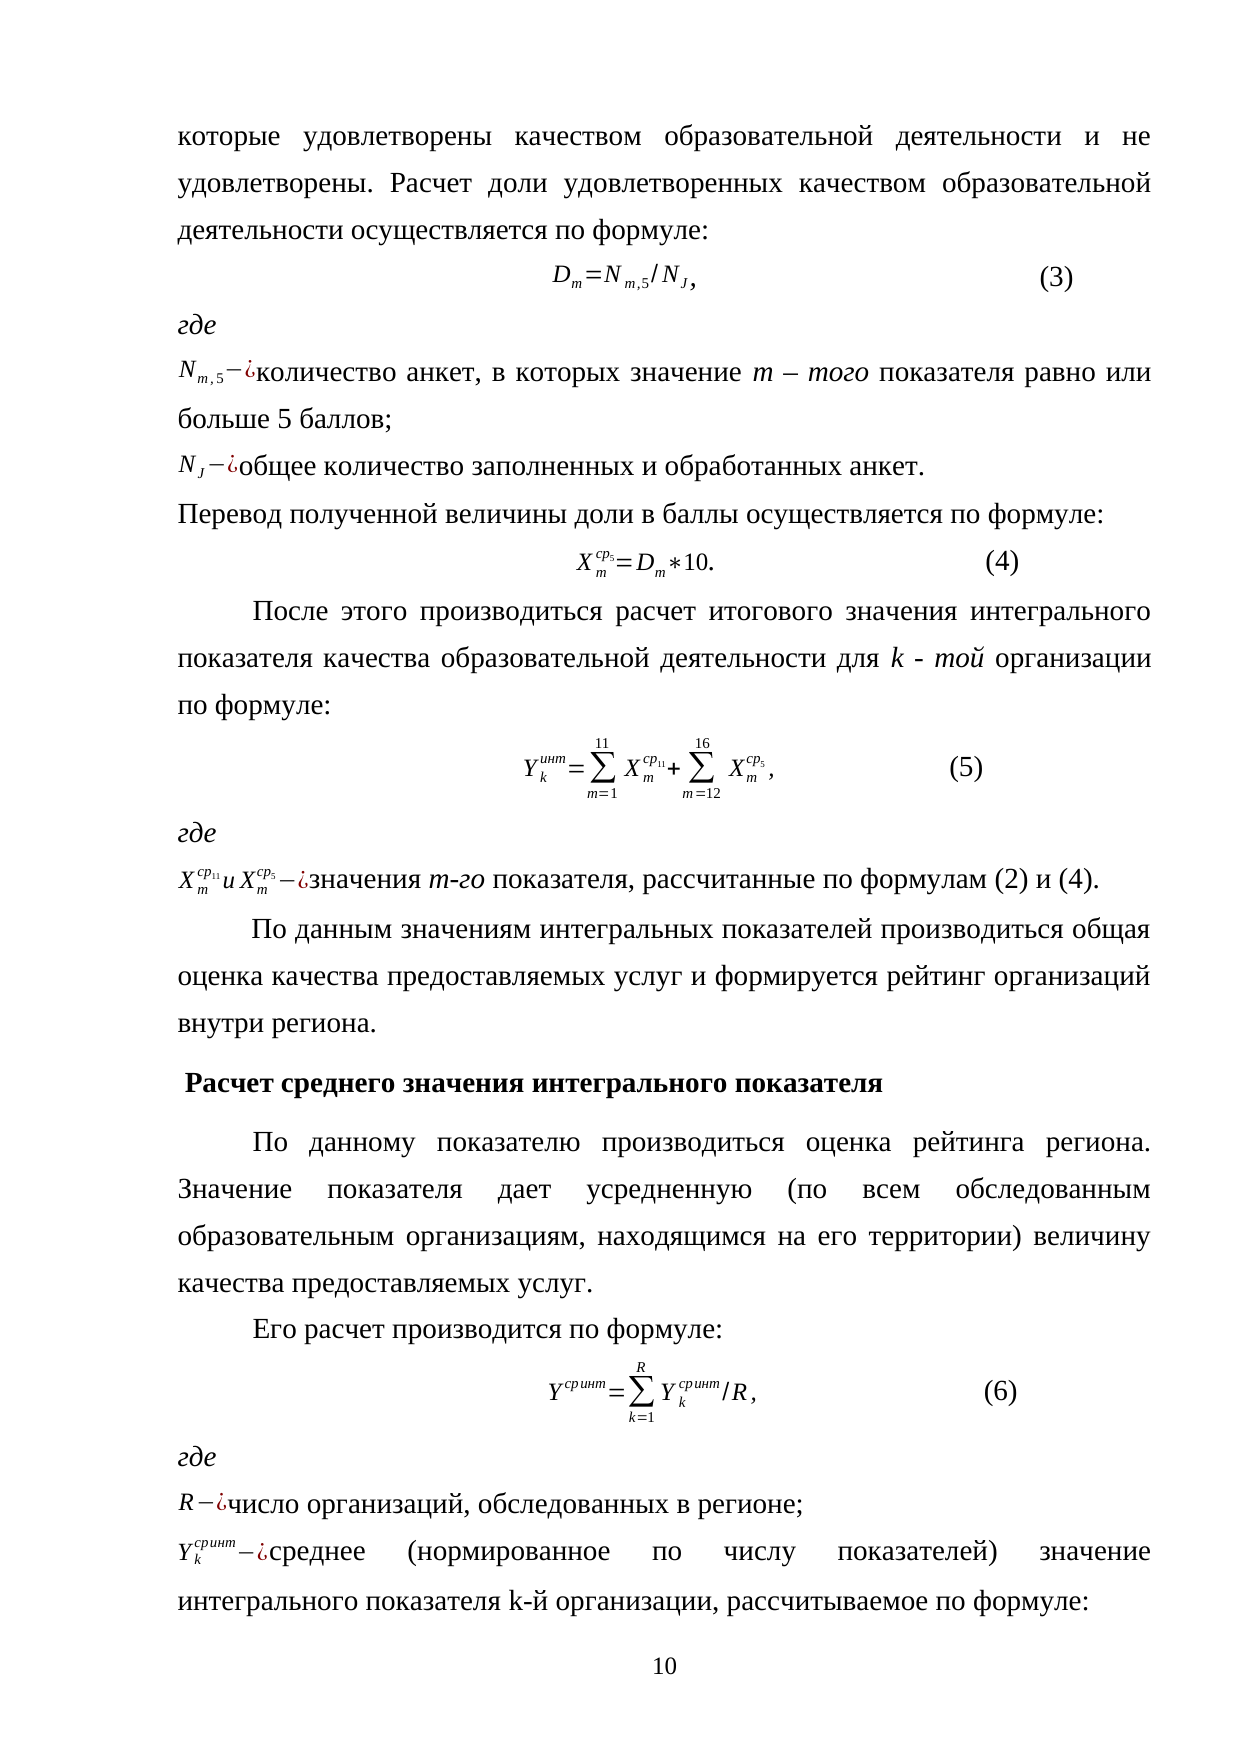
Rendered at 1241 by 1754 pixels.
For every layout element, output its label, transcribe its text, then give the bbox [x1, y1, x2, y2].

text Расчет среднего значения интегрального показателя [177, 1065, 1152, 1098]
text , (3) [472, 259, 1152, 293]
text где [177, 307, 1152, 340]
text Перевод полученной величины доли в баллы осуществляется по формуле: [177, 497, 1152, 530]
text где [177, 815, 1152, 848]
text (5) [354, 734, 1152, 801]
text (6) [413, 1358, 1152, 1426]
text среднее (нормированное по числу показателей) значение интегрального показателя k-й организации, рассчитываемое по формуле: [177, 1533, 1152, 1616]
text По данным значениям интегральных показателей производиться общая оценка качества предоставляемых услуг и формируется рейтинг организаций внутри региона. [177, 912, 1152, 1039]
text По данному показателю производиться оценка рейтинга региона. Значение показателя дает усредненную (по всем обследованным образовательным организациям, находящимся на его территории) величину качества предоставляемых услуг. [177, 1124, 1152, 1298]
text Его расчет производится по формуле: [177, 1312, 1152, 1345]
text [177, 118, 1152, 245]
text После этого производиться расчет итогового значения интегрального показателя качества образовательной деятельности для k - той организации по формуле: [177, 593, 1152, 721]
text общее количество заполненных и обработанных анкет. [177, 448, 1152, 483]
text значения m-го показателя, рассчитанные по формулам (2) и (4). [177, 862, 1152, 898]
text . (4) [443, 543, 1152, 580]
text где [177, 1439, 1152, 1473]
text количество анкет, в которых значение m – того показателя равно или больше 5 баллов; [177, 354, 1152, 435]
text число организаций, обследованных в регионе; [177, 1486, 1152, 1519]
